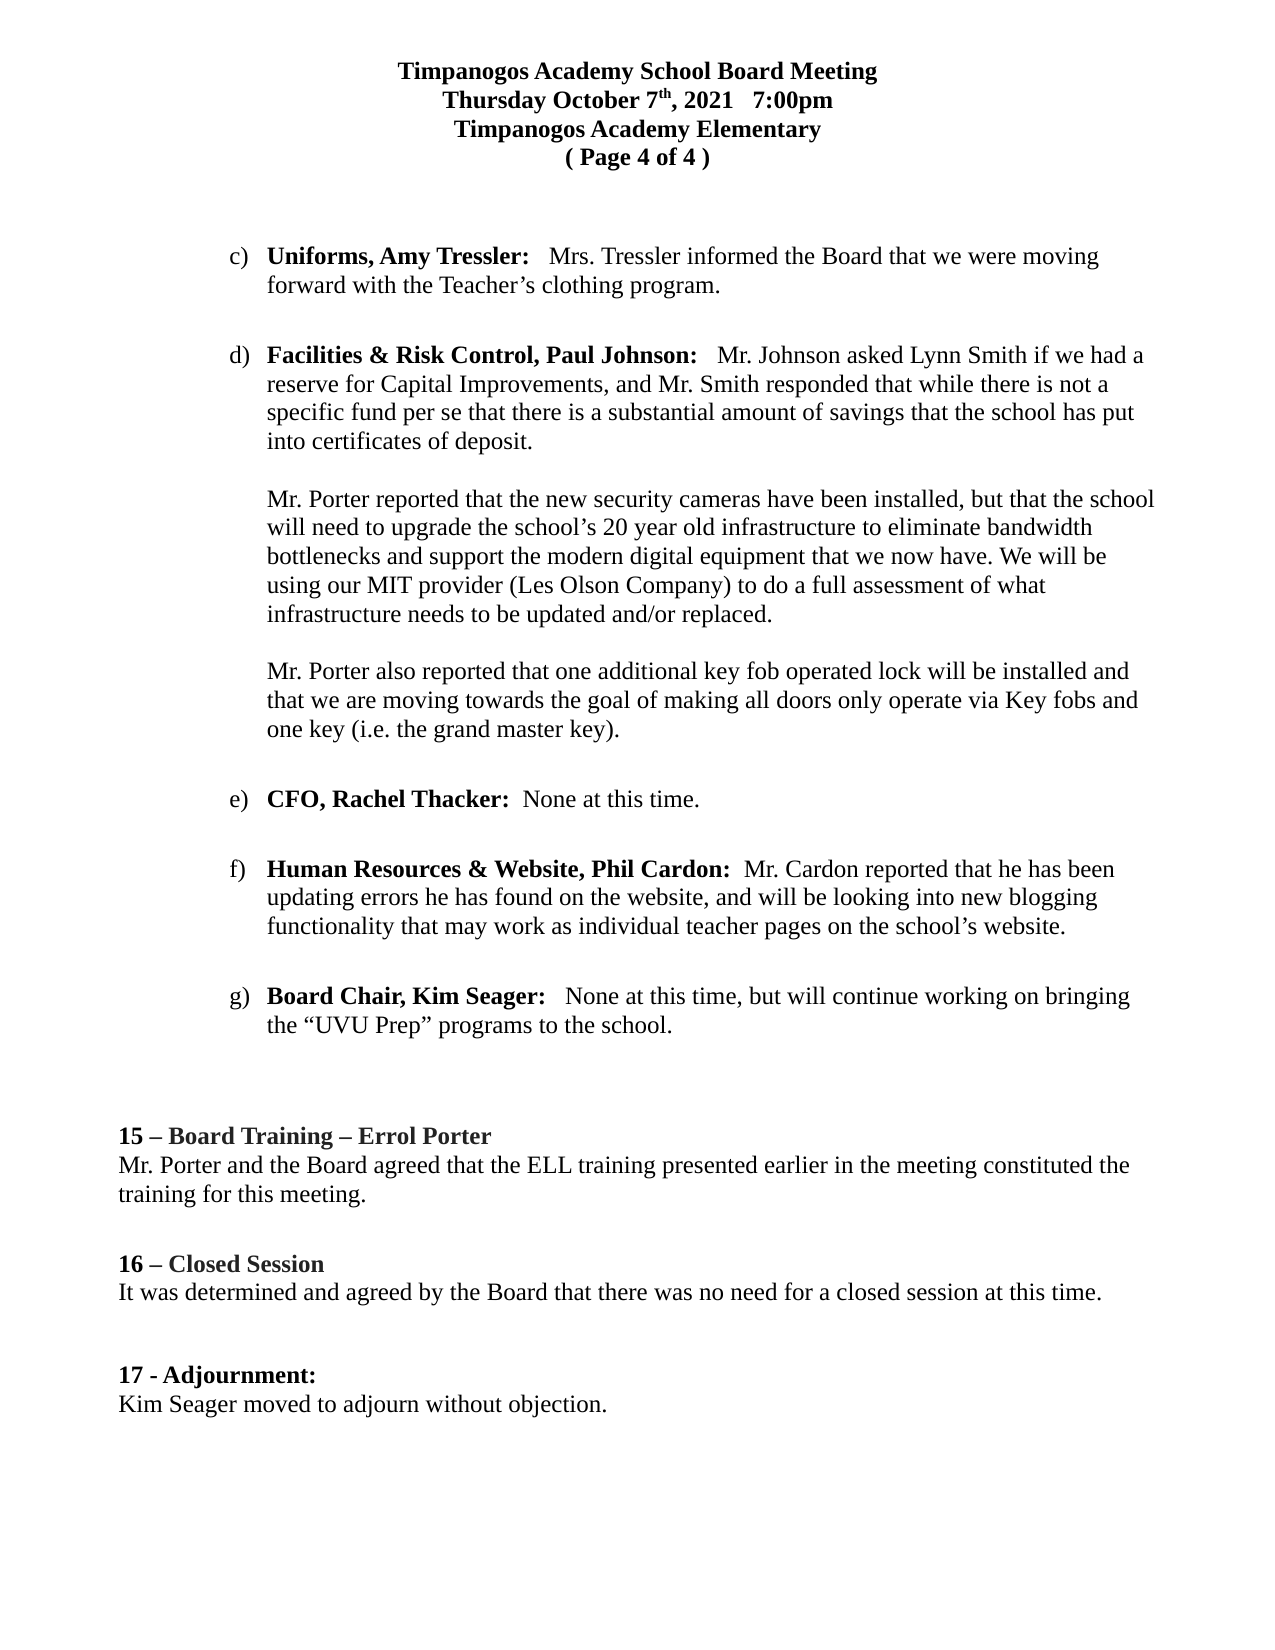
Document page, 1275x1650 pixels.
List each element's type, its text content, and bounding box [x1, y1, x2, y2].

list Uniforms, Amy Tressler: Mrs. Tressler informed the Board that we were moving forward with the Teacher’s clothing program. [229, 241, 1157, 327]
text 15 – Board Training – Errol Porter Mr. Porter and the Board agreed that the ELL training presented earlier in the meeting constituted the training for this meeting. [118, 1121, 1157, 1207]
list Human Resources & Website, Phil Cardon: Mr. Cardon reported that he has been updating errors he has found on the website, and will be looking into new blogging functionality that may work as individual teacher pages on the school’s website. [229, 854, 1157, 969]
text 17 - Adjournment: Kim Seager moved to adjourn without objection. [118, 1360, 1157, 1417]
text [118, 56, 1157, 229]
text 16 – Closed Session It was determined and agreed by the Board that there was no need for a closed session at this time. [118, 1220, 1157, 1306]
list Board Chair, Kim Seager: None at this time, but will continue working on bringing the “UVU Prep” programs to the school. [229, 981, 1157, 1039]
list Facilities & Risk Control, Paul Johnson: Mr. Johnson asked Lynn Smith if we had a reserve for Capital Improvements, and Mr. Smith responded that while there is not a specific fund per se that there is a substantial amount of savings that the school has put into certificates of deposit. Mr. Porter reported that the new security cameras have been installed, but that the school will need to upgrade the school’s 20 year old infrastructure to eliminate bandwidth bottlenecks and support the modern digital equipment that we now have. We will be using our MIT provider (Les Olson Company) to do a full assessment of what infrastructure needs to be updated and/or replaced. Mr. Porter also reported that one additional key fob operated lock will be installed and that we are moving towards the goal of making all doors only operate via Key fobs and one key (i.e. the grand master key). [229, 340, 1157, 771]
list CFO, Rachel Thacker: None at this time. [229, 784, 1157, 841]
